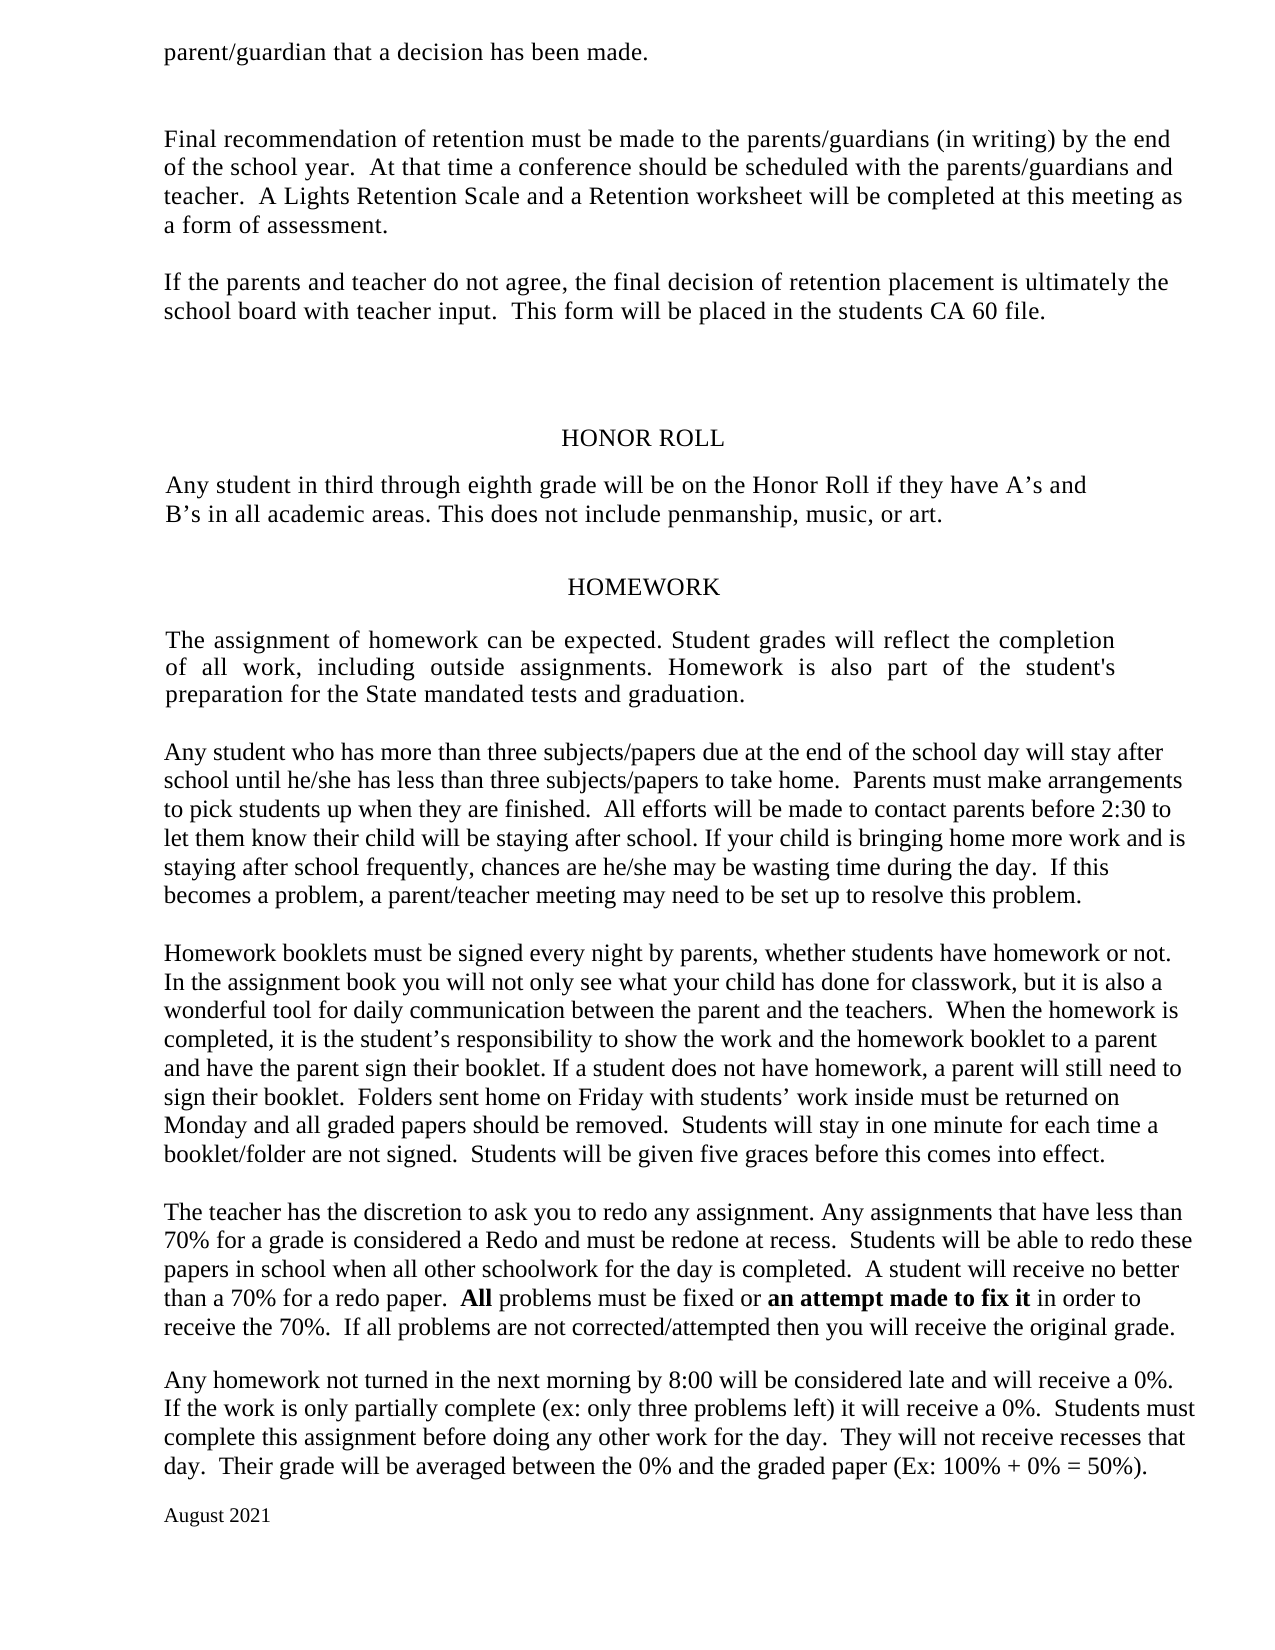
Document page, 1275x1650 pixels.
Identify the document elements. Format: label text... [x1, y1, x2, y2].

text If the parents and teacher do not agree, the final decision of retention placement is ultimately the school board with teacher input. This form will be placed in the students CA 60 file. [164, 267, 1198, 325]
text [164, 37, 1198, 66]
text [164, 1365, 1198, 1480]
text The teacher has the discretion to ask you to redo any assignment. Any assignments that have less than 70% for a grade is considered a Redo and must be redone at recess. Students will be able to redo these papers in school when all other schoolwork for the day is completed. A student will receive no better than a 70% for a redo paper. All problems must be fixed or an attempt made to fix it in order to receive the 70%. If all problems are not corrected/attempted then you will receive the original grade. [164, 1197, 1198, 1341]
text Any student who has more than three subjects/papers due at the end of the school day will stay after school until he/she has less than three subjects/papers to take home. Parents must make arrangements to pick students up when they are finished. All efforts will be made to contact parents before 2:30 to let them know their child will be staying after school. If your child is bringing home more work and is staying after school frequently, chances are he/she may be wasting time during the day. If this becomes a problem, a parent/teacher meeting may need to be set up to resolve this problem. [164, 737, 1198, 909]
text Any student in third through eighth grade will be on the Honor Roll if they have A’s and B’s in all academic areas. This does not include penmanship, music, or art. [165, 470, 1123, 528]
text Homework booklets must be signed every night by parents, whether students have homework or not. In the assignment book you will not only see what your child has done for classwork, but it is also a wonderful tool for daily communication between the parent and the teachers. When the homework is completed, it is the student’s responsibility to show the work and the homework booklet to a parent and have the parent sign their booklet. If a student does not have homework, a parent will still need to sign their booklet. Folders sent home on Friday with students’ work inside must be returned on Monday and all graded papers should be removed. Students will stay in one minute for each time a booklet/folder are not signed. Students will be given five graces before this comes into effect. [164, 938, 1198, 1168]
text The assignment of homework can be expected. Student grades will reflect the completion of all work, including outside assignments. Homework is also part of the student's preparation for the State mandated tests and graduation. [165, 627, 1117, 708]
text HONOR ROLL [164, 404, 1123, 458]
text Final recommendation of retention must be made to the parents/guardians (in writing) by the end of the school year. At that time a conference should be scheduled with the parents/guardians and teacher. A Lights Retention Scale and a Retention worksheet will be completed at this meeting as a form of assessment. [164, 124, 1198, 239]
text HOMEWORK [165, 553, 1123, 607]
